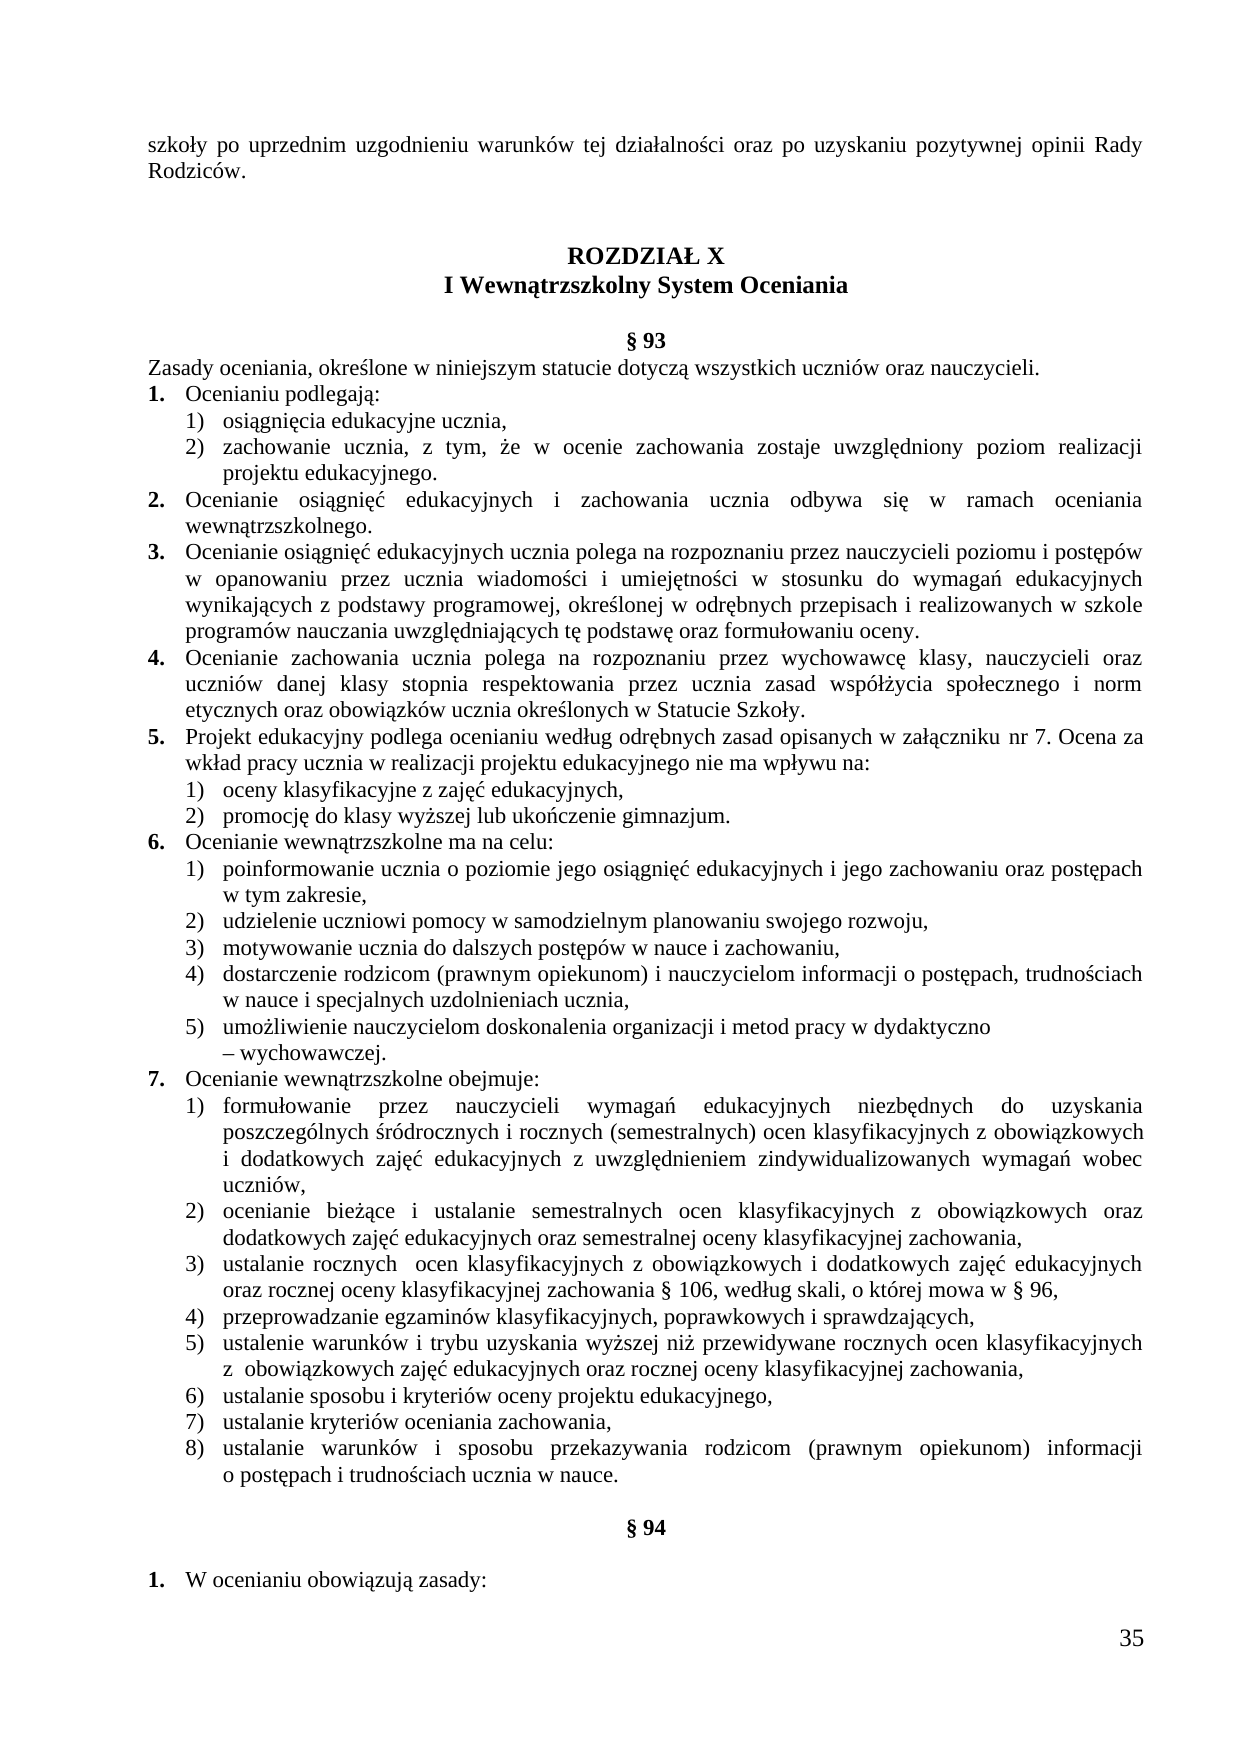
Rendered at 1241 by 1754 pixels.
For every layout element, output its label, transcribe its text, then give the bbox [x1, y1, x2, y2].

list promocję do klasy wyższej lub ukończenie gimnazjum. [185, 802, 1144, 828]
list osiągnięcia edukacyjne ucznia, [185, 407, 1144, 433]
text § 93 [148, 328, 1144, 354]
list ocenianie bieżące i ustalanie semestralnych ocen klasyfikacyjnych z obowiązkowych oraz dodatkowych zajęć edukacyjnych oraz semestralnej oceny klasyfikacyjnej zachowania, [185, 1197, 1144, 1250]
list przeprowadzanie egzaminów klasyfikacyjnych, poprawkowych i sprawdzających, [185, 1303, 1144, 1329]
list umożliwienie nauczycielom doskonalenia organizacji i metod pracy w dydaktyczno [185, 1013, 1144, 1039]
list motywowanie ucznia do dalszych postępów w nauce i zachowaniu, [185, 934, 1144, 960]
list ustalanie sposobu i kryteriów oceny projektu edukacyjnego, [185, 1382, 1144, 1408]
list oceny klasyfikacyjne z zajęć edukacyjnych, [185, 776, 1144, 802]
list zachowanie ucznia, z tym, że w ocenie zachowania zostaje uwzględniony poziom realizacji projektu edukacyjnego. [185, 433, 1144, 486]
list ustalanie warunków i sposobu przekazywania rodzicom (prawnym opiekunom) informacji o postępach i trudnościach ucznia w nauce. [185, 1434, 1144, 1487]
list poinformowanie ucznia o poziomie jego osiągnięć edukacyjnych i jego zachowaniu oraz postępach w tym zakresie, [185, 855, 1144, 907]
list ustalenie warunków i trybu uzyskania wyższej niż przewidywane rocznych ocen klasyfikacyjnych z obowiązkowych zajęć edukacyjnych oraz rocznej oceny klasyfikacyjnej zachowania, [185, 1329, 1144, 1382]
list ustalanie rocznych ocen klasyfikacyjnych z obowiązkowych i dodatkowych zajęć edukacyjnych oraz rocznej oceny klasyfikacyjnej zachowania § 106, według skali, o której mowa w § 96, [185, 1250, 1144, 1303]
list Ocenianie wewnątrzszkolne ma na celu: [148, 828, 1144, 855]
list udzielenie uczniowi pomocy w samodzielnym planowaniu swojego rozwoju, [185, 907, 1144, 934]
list formułowanie przez nauczycieli wymagań edukacyjnych niezbędnych do uzyskania poszczególnych śródrocznych i rocznych (semestralnych) ocen klasyfikacyjnych z obowiązkowych i dodatkowych zajęć edukacyjnych z uwzględnieniem zindywidualizowanych wymagań wobec uczniów, [185, 1092, 1144, 1197]
subtitle ROZDZIAŁ X [148, 241, 1144, 270]
text § 94 [148, 1513, 1144, 1540]
list dostarczenie rodzicom (prawnym opiekunom) i nauczycielom informacji o postępach, trudnościach w nauce i specjalnych uzdolnieniach ucznia, [185, 960, 1144, 1013]
list Ocenianie osiągnięć edukacyjnych i zachowania ucznia odbywa się w ramach oceniania wewnątrzszkolnego. [148, 486, 1144, 538]
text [148, 131, 1144, 184]
subtitle I Wewnątrzszkolny System Oceniania [148, 270, 1144, 299]
text – wychowawczej. [223, 1039, 1144, 1066]
list ustalanie kryteriów oceniania zachowania, [185, 1408, 1144, 1434]
list Projekt edukacyjny podlega ocenianiu według odrębnych zasad opisanych w załączniku nr 7. Ocena za wkład pracy ucznia w realizacji projektu edukacyjnego nie ma wpływu na: [148, 723, 1144, 776]
list W ocenianiu obowiązują zasady: [148, 1566, 1144, 1593]
list Ocenianie osiągnięć edukacyjnych ucznia polega na rozpoznaniu przez nauczycieli poziomu i postępów w opanowaniu przez ucznia wiadomości i umiejętności w stosunku do wymagań edukacyjnych wynikających z podstawy programowej, określonej w odrębnych przepisach i realizowanych w szkole programów nauczania uwzględniających tę podstawę oraz formułowaniu oceny. [148, 538, 1144, 644]
list Ocenianiu podlegają: [148, 380, 1144, 407]
list Ocenianie zachowania ucznia polega na rozpoznaniu przez wychowawcę klasy, nauczycieli oraz uczniów danej klasy stopnia respektowania przez ucznia zasad współżycia społecznego i norm etycznych oraz obowiązków ucznia określonych w Statucie Szkoły. [148, 644, 1144, 723]
text Zasady oceniania, określone w niniejszym statucie dotyczą wszystkich uczniów oraz nauczycieli. [148, 354, 1144, 380]
list Ocenianie wewnątrzszkolne obejmuje: [148, 1066, 1144, 1092]
